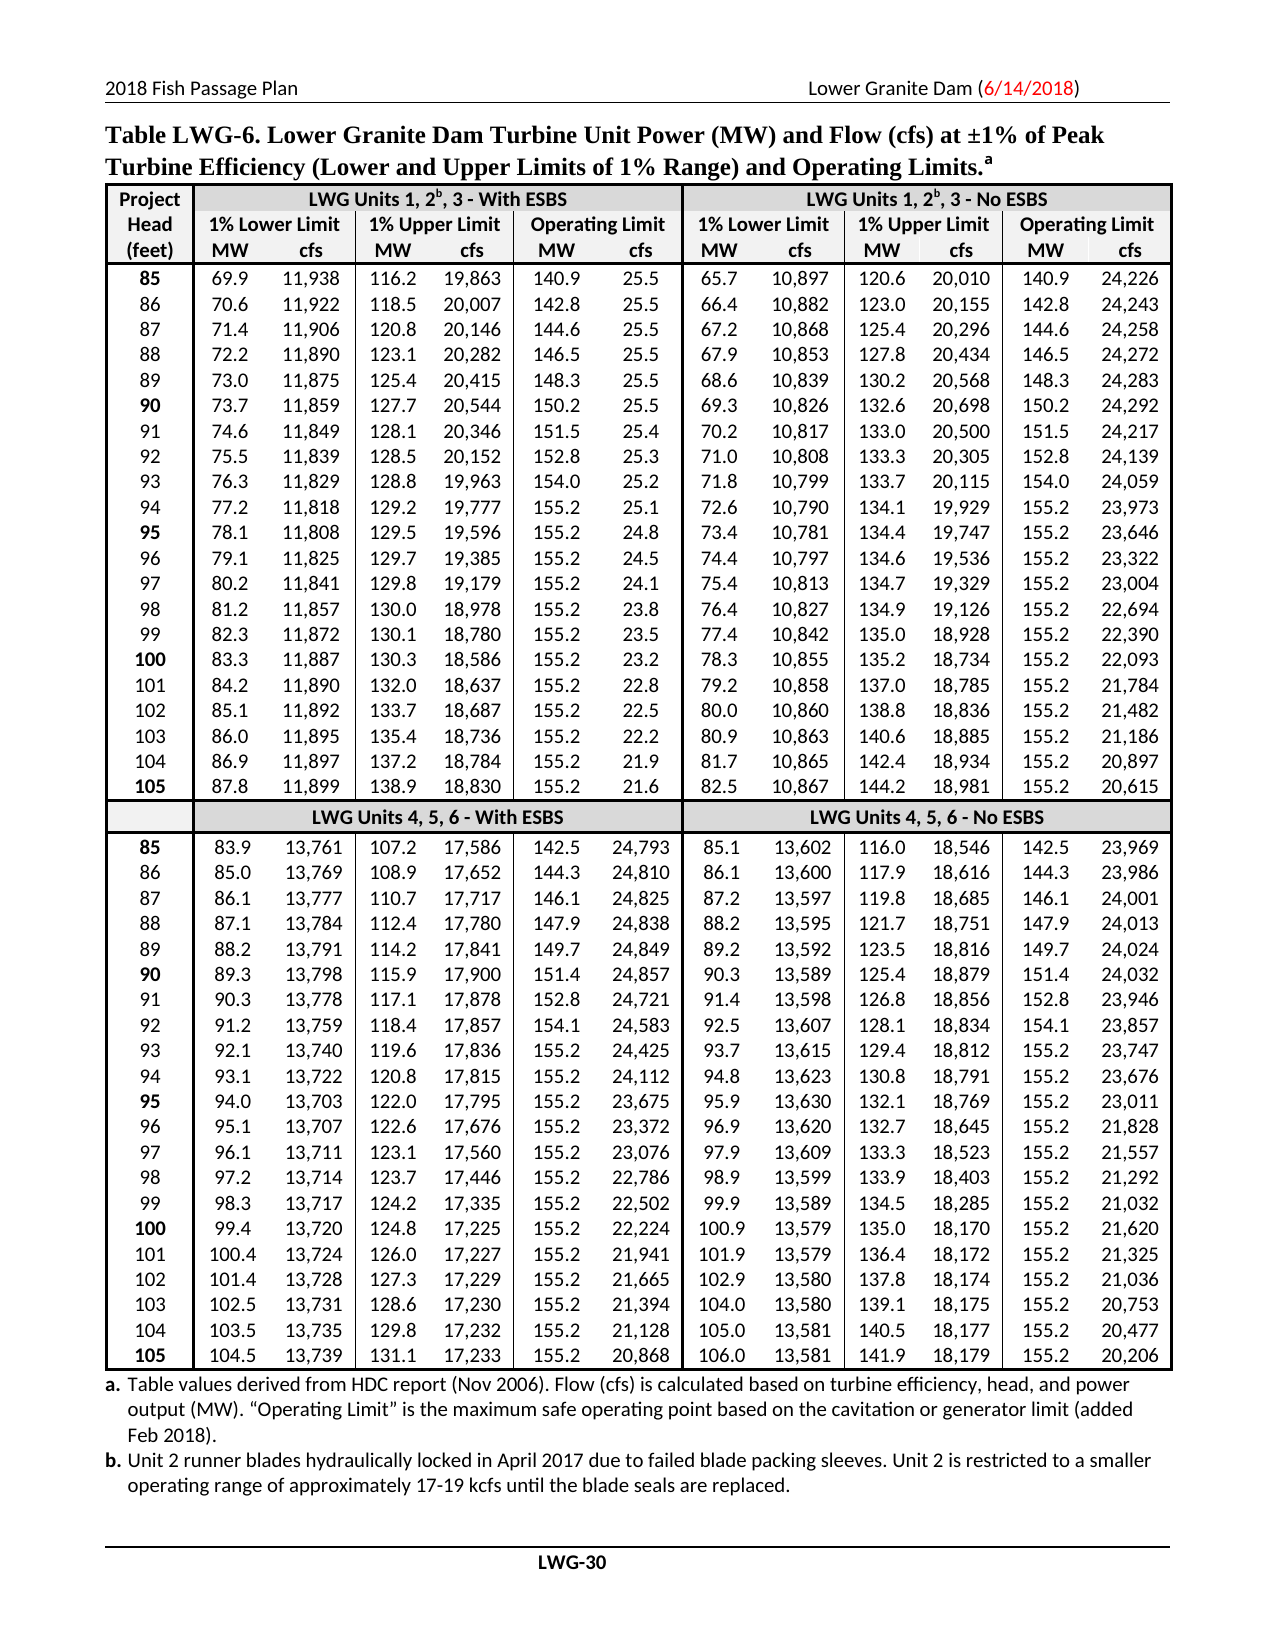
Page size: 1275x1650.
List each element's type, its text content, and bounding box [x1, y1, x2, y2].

table_cell cfs [599, 237, 681, 262]
table_cell 125.4 [845, 316, 919, 342]
table_cell 11,829 [267, 469, 355, 494]
table_cell 13,581 [761, 1343, 844, 1368]
table_cell 18,934 [920, 748, 1002, 774]
table_cell 10,865 [756, 748, 844, 774]
table_cell 85.0 [195, 860, 272, 885]
table_cell 132.1 [845, 1088, 919, 1114]
table_cell 97.2 [195, 1165, 272, 1190]
table_cell 13,600 [761, 860, 844, 885]
table_cell 110.7 [356, 885, 431, 910]
table_cell 71.4 [195, 316, 267, 342]
table_cell 152.8 [1003, 987, 1088, 1012]
table_cell 20,753 [1089, 1292, 1170, 1317]
table_cell 155.2 [1003, 1088, 1088, 1114]
table_cell 80.0 [684, 698, 756, 723]
table_cell 89.2 [684, 936, 761, 961]
table_cell 105.0 [684, 1317, 761, 1342]
table_cell 135.0 [845, 1215, 919, 1241]
table_cell 144.3 [514, 860, 599, 885]
table_cell 20,282 [431, 342, 513, 367]
table_cell MW [195, 237, 267, 262]
text Table LWG-6. Lower Granite Dam Turbine Unit Power (MW) and Flow (cfs) at ±1% of Peak Turbine Efficiency (Lower and Upper Limits of 1% Range) and Operating Limits.a [105, 120, 1170, 183]
table_cell 18,812 [920, 1038, 1002, 1063]
table_cell 18,981 [920, 774, 1002, 799]
table_cell 100.9 [684, 1215, 761, 1241]
table_cell 134.1 [845, 494, 919, 519]
table_cell 13,739 [272, 1343, 355, 1368]
table_cell 18,879 [920, 961, 1002, 987]
table_cell cfs [267, 237, 355, 262]
table_cell 134.9 [845, 596, 919, 621]
table_cell 18,830 [431, 774, 513, 799]
table_cell 147.9 [514, 910, 599, 936]
table_cell 21,557 [1089, 1139, 1170, 1164]
table_cell 18,177 [920, 1317, 1002, 1342]
table_cell 24,793 [599, 834, 681, 859]
table_cell 99 [108, 1190, 192, 1215]
table_cell 22,390 [1089, 621, 1170, 647]
table_cell 124.8 [356, 1215, 431, 1241]
table_cell 155.2 [514, 1241, 599, 1266]
table_cell 11,849 [267, 418, 355, 443]
table_cell 21,665 [599, 1266, 681, 1292]
table_cell 101 [108, 1241, 192, 1266]
table_cell 148.3 [514, 367, 599, 392]
table_cell 142.8 [1003, 291, 1088, 316]
table_cell 13,607 [761, 1012, 844, 1037]
table_cell 21.6 [599, 774, 681, 799]
table_cell 128.1 [845, 1012, 919, 1037]
table_cell 95 [108, 1088, 192, 1114]
table_cell 18,285 [920, 1190, 1002, 1215]
table_cell 123.0 [845, 291, 919, 316]
table_cell 129.8 [356, 1317, 431, 1342]
table_cell Operating Limit [514, 211, 681, 237]
table_cell 17,225 [431, 1215, 513, 1241]
table_cell 95 [108, 520, 192, 545]
table_cell cfs [756, 237, 844, 262]
table_cell 22,224 [599, 1215, 681, 1241]
table_cell 85.1 [684, 834, 761, 859]
table_cell 13,740 [272, 1038, 355, 1063]
table_cell 76.3 [195, 469, 267, 494]
table_cell 17,676 [431, 1114, 513, 1139]
table_cell 128.8 [356, 469, 431, 494]
table_cell 24.8 [599, 520, 681, 545]
table_cell 118.4 [356, 1012, 431, 1037]
table_cell 13,791 [272, 936, 355, 961]
table_cell 86.0 [195, 723, 267, 748]
table_cell 20,296 [920, 316, 1002, 342]
table_cell 88.2 [195, 936, 272, 961]
table_cell 24.1 [599, 570, 681, 596]
table_cell 94.0 [195, 1088, 272, 1114]
table_cell LWG Units 4, 5, 6 - With ESBS [195, 802, 681, 831]
table_cell 10,797 [756, 545, 844, 570]
table_cell 10,882 [756, 291, 844, 316]
table_cell 13,602 [761, 834, 844, 859]
table_cell 132.6 [845, 393, 919, 418]
table_cell 155.2 [514, 621, 599, 647]
table_cell 135.4 [356, 723, 431, 748]
table_cell 77.2 [195, 494, 267, 519]
table_cell 99.4 [195, 1215, 272, 1241]
table_cell 86 [108, 860, 192, 885]
table_cell 10,842 [756, 621, 844, 647]
table_cell 20,010 [920, 265, 1002, 291]
table_cell 10,781 [756, 520, 844, 545]
table_cell 72.2 [195, 342, 267, 367]
table_cell 133.7 [845, 469, 919, 494]
table_cell 23.2 [599, 647, 681, 672]
table_cell 129.5 [356, 520, 431, 545]
table_cell 155.2 [514, 596, 599, 621]
table_cell 17,836 [431, 1038, 513, 1063]
table_cell 151.4 [1003, 961, 1088, 987]
table_cell 17,230 [431, 1292, 513, 1317]
table_cell 17,446 [431, 1165, 513, 1190]
table_cell 155.2 [1003, 1139, 1088, 1164]
table_cell 23,372 [599, 1114, 681, 1139]
table_cell 13,597 [761, 885, 844, 910]
table_cell 155.2 [514, 1165, 599, 1190]
table_cell 79.1 [195, 545, 267, 570]
table_cell 18,978 [431, 596, 513, 621]
table_cell 10,817 [756, 418, 844, 443]
table_cell 24,838 [599, 910, 681, 936]
table_cell 103 [108, 1292, 192, 1317]
table_cell 102.9 [684, 1266, 761, 1292]
table_cell 149.7 [514, 936, 599, 961]
table_cell 114.2 [356, 936, 431, 961]
table_cell 101.4 [195, 1266, 272, 1292]
table_cell 23,322 [1089, 545, 1170, 570]
table_cell 93.7 [684, 1038, 761, 1063]
table_cell 24,849 [599, 936, 681, 961]
table_cell 130.8 [845, 1063, 919, 1088]
table_cell 18,785 [920, 672, 1002, 697]
table_cell 81.2 [195, 596, 267, 621]
table_cell 100 [108, 1215, 192, 1241]
table_cell cfs [1089, 237, 1170, 262]
table_cell 98 [108, 1165, 192, 1190]
table_cell 1% Upper Limit [356, 211, 513, 237]
table_cell 125.4 [356, 367, 431, 392]
table_cell 121.7 [845, 910, 919, 936]
table_cell 116.0 [845, 834, 919, 859]
table_cell 18,174 [920, 1266, 1002, 1292]
table_cell 88 [108, 342, 192, 367]
table_cell 24,243 [1089, 291, 1170, 316]
table_cell 18,523 [920, 1139, 1002, 1164]
table_cell 22.8 [599, 672, 681, 697]
table_cell 1% Upper Limit [845, 211, 1002, 237]
table_cell 142.5 [1003, 834, 1088, 859]
table_cell 117.9 [845, 860, 919, 885]
table_cell 21,941 [599, 1241, 681, 1266]
table_cell 92.5 [684, 1012, 761, 1037]
table_cell 80.9 [684, 723, 756, 748]
table_cell 138.9 [356, 774, 431, 799]
table_cell 20,305 [920, 443, 1002, 469]
table_cell 18,856 [920, 987, 1002, 1012]
table_cell 117.1 [356, 987, 431, 1012]
table_cell 155.2 [514, 1190, 599, 1215]
table_cell 13,724 [272, 1241, 355, 1266]
table_cell 96.9 [684, 1114, 761, 1139]
table_cell 155.2 [514, 774, 599, 799]
table_cell 18,836 [920, 698, 1002, 723]
table_cell 137.8 [845, 1266, 919, 1292]
table_cell 21,032 [1089, 1190, 1170, 1215]
table_cell 108.9 [356, 860, 431, 885]
table_cell 91.2 [195, 1012, 272, 1037]
table_cell 103.5 [195, 1317, 272, 1342]
table_cell 88 [108, 910, 192, 936]
table_cell 23,747 [1089, 1038, 1170, 1063]
table_cell 18,687 [431, 698, 513, 723]
table_cell 11,922 [267, 291, 355, 316]
table_cell 23,969 [1089, 834, 1170, 859]
table_cell MW [845, 237, 919, 262]
table_cell 10,808 [756, 443, 844, 469]
table_cell 137.0 [845, 672, 919, 697]
table_cell 10,799 [756, 469, 844, 494]
table_cell 13,615 [761, 1038, 844, 1063]
table_cell 155.2 [1003, 1241, 1088, 1266]
table_cell 130.3 [356, 647, 431, 672]
table_cell 92 [108, 1012, 192, 1037]
table_cell 95.9 [684, 1088, 761, 1114]
table_cell 11,890 [267, 672, 355, 697]
table_cell 23,676 [1089, 1063, 1170, 1088]
table_cell 18,734 [920, 647, 1002, 672]
table_cell 127.7 [356, 393, 431, 418]
table_cell 19,536 [920, 545, 1002, 570]
table_cell 89 [108, 936, 192, 961]
table_cell 13,620 [761, 1114, 844, 1139]
table_cell 19,179 [431, 570, 513, 596]
table_cell 25.5 [599, 265, 681, 291]
table_cell 107.2 [356, 834, 431, 859]
table_cell 73.0 [195, 367, 267, 392]
table_cell 154.0 [514, 469, 599, 494]
table_cell 154.1 [1003, 1012, 1088, 1037]
list Unit 2 runner blades hydraulically locked in April 2017 due to failed blade packing sleeves. Unit 2 is restricted to a smaller operating range of approximately 17-19 kcfs until the blade seals are replaced. [105, 1447, 1170, 1498]
table_cell 18,816 [920, 936, 1002, 961]
table_cell 86.1 [195, 885, 272, 910]
table_cell 128.5 [356, 443, 431, 469]
table_cell 99.9 [684, 1190, 761, 1215]
table_cell 18,780 [431, 621, 513, 647]
table_cell 17,795 [431, 1088, 513, 1114]
table_cell 142.8 [514, 291, 599, 316]
table_cell 155.2 [514, 1063, 599, 1088]
table_cell 18,769 [920, 1088, 1002, 1114]
table_cell 98 [108, 596, 192, 621]
table_cell 20,477 [1089, 1317, 1170, 1342]
table_cell 10,863 [756, 723, 844, 748]
table_cell 152.8 [514, 987, 599, 1012]
table_cell 90 [108, 961, 192, 987]
table_cell 78.3 [684, 647, 756, 672]
table_cell 80.2 [195, 570, 267, 596]
table_cell 100 [108, 647, 192, 672]
table_cell 85 [108, 265, 192, 291]
table_cell 25.3 [599, 443, 681, 469]
table_cell 21,620 [1089, 1215, 1170, 1241]
table_cell 24,425 [599, 1038, 681, 1063]
table_cell 104.5 [195, 1343, 272, 1368]
table_cell 155.2 [514, 1215, 599, 1241]
table_cell 13,595 [761, 910, 844, 936]
table_cell 25.5 [599, 393, 681, 418]
table_cell 155.2 [514, 1266, 599, 1292]
table_cell 144.6 [1003, 316, 1088, 342]
table_cell 83.9 [195, 834, 272, 859]
table_cell 101 [108, 672, 192, 697]
table_cell 20,615 [1089, 774, 1170, 799]
table_cell 134.4 [845, 520, 919, 545]
table_cell 87.1 [195, 910, 272, 936]
table_cell 73.4 [684, 520, 756, 545]
table_cell 155.2 [514, 647, 599, 672]
table_cell 24,810 [599, 860, 681, 885]
table_cell 19,747 [920, 520, 1002, 545]
table_cell 149.7 [1003, 936, 1088, 961]
table_cell 79.2 [684, 672, 756, 697]
table_cell 18,645 [920, 1114, 1002, 1139]
table_cell 155.2 [514, 1114, 599, 1139]
table_cell 10,860 [756, 698, 844, 723]
table_cell 75.5 [195, 443, 267, 469]
table_cell 70.6 [195, 291, 267, 316]
table_cell 129.8 [356, 570, 431, 596]
table_cell 130.0 [356, 596, 431, 621]
table_cell 141.9 [845, 1343, 919, 1368]
table_cell 88.2 [684, 910, 761, 936]
table_cell 144.2 [845, 774, 919, 799]
table_cell 13,703 [272, 1088, 355, 1114]
table_cell 20,544 [431, 393, 513, 418]
table_cell 155.2 [1003, 698, 1088, 723]
table_cell 116.2 [356, 265, 431, 291]
table_cell 120.6 [845, 265, 919, 291]
table_cell 134.5 [845, 1190, 919, 1215]
table_cell 67.9 [684, 342, 756, 367]
table_cell 74.6 [195, 418, 267, 443]
table_cell 18,172 [920, 1241, 1002, 1266]
table_cell 24,032 [1089, 961, 1170, 987]
table_cell 23.8 [599, 596, 681, 621]
table_cell 155.2 [514, 1317, 599, 1342]
table_cell 123.1 [356, 342, 431, 367]
table_cell 101.9 [684, 1241, 761, 1266]
table_cell 97 [108, 1139, 192, 1164]
table_cell 20,115 [920, 469, 1002, 494]
table_cell 23,675 [599, 1088, 681, 1114]
table_cell 11,890 [267, 342, 355, 367]
table_cell 155.2 [514, 520, 599, 545]
table_cell 10,839 [756, 367, 844, 392]
table_cell 90 [108, 393, 192, 418]
table_cell 23,004 [1089, 570, 1170, 596]
table_header LWG Units 1, 2b, 3 - No ESBS [684, 186, 1170, 211]
table_cell 78.1 [195, 520, 267, 545]
table_cell [108, 802, 192, 831]
table_cell 74.4 [684, 545, 756, 570]
table_cell 152.8 [1003, 443, 1088, 469]
table_cell 13,769 [272, 860, 355, 885]
table_cell 131.1 [356, 1343, 431, 1368]
table_cell MW [684, 237, 756, 262]
table_cell 142.4 [845, 748, 919, 774]
table_cell 155.2 [1003, 1038, 1088, 1063]
table_cell 155.2 [1003, 545, 1088, 570]
table_cell 146.1 [1003, 885, 1088, 910]
table_cell 87.2 [684, 885, 761, 910]
table_cell 19,863 [431, 265, 513, 291]
table_cell 10,855 [756, 647, 844, 672]
table_cell 19,385 [431, 545, 513, 570]
table_cell 96 [108, 1114, 192, 1139]
table_cell 155.2 [1003, 1292, 1088, 1317]
table_cell 17,229 [431, 1266, 513, 1292]
table_cell 21,325 [1089, 1241, 1170, 1266]
table_cell 76.4 [684, 596, 756, 621]
table_cell 10,867 [756, 774, 844, 799]
table_cell 11,897 [267, 748, 355, 774]
table_cell 19,963 [431, 469, 513, 494]
table_cell 87 [108, 885, 192, 910]
table_cell 11,887 [267, 647, 355, 672]
table_cell 103 [108, 723, 192, 748]
table_cell 119.8 [845, 885, 919, 910]
table_cell 69.3 [684, 393, 756, 418]
table_cell 97 [108, 570, 192, 596]
table_cell 18,586 [431, 647, 513, 672]
table_cell 142.5 [514, 834, 599, 859]
table_cell 127.3 [356, 1266, 431, 1292]
table_cell 94 [108, 494, 192, 519]
table_cell 155.2 [514, 494, 599, 519]
table_cell 20,346 [431, 418, 513, 443]
table_cell 17,586 [431, 834, 513, 859]
table_cell 139.1 [845, 1292, 919, 1317]
table_cell 118.5 [356, 291, 431, 316]
table_cell 21,394 [599, 1292, 681, 1317]
table_cell 13,759 [272, 1012, 355, 1037]
table_cell 22,786 [599, 1165, 681, 1190]
table_cell 18,179 [920, 1343, 1002, 1368]
table_cell MW [1003, 237, 1088, 262]
table_cell 10,826 [756, 393, 844, 418]
table_cell 135.0 [845, 621, 919, 647]
table_cell 11,899 [267, 774, 355, 799]
table_cell 104.0 [684, 1292, 761, 1317]
table_cell 151.5 [514, 418, 599, 443]
table_cell 155.2 [514, 570, 599, 596]
table_cell 93 [108, 469, 192, 494]
table_cell 155.2 [1003, 723, 1088, 748]
table_cell 20,415 [431, 367, 513, 392]
table_cell 105 [108, 1343, 192, 1368]
table_cell 95.1 [195, 1114, 272, 1139]
table_cell 148.3 [1003, 367, 1088, 392]
table_cell 24,583 [599, 1012, 681, 1037]
table_cell 13,580 [761, 1292, 844, 1317]
table_cell 21,292 [1089, 1165, 1170, 1190]
table_cell 25.4 [599, 418, 681, 443]
table_cell 13,599 [761, 1165, 844, 1190]
table_cell 20,868 [599, 1343, 681, 1368]
table_cell 86.9 [195, 748, 267, 774]
table_cell 20,155 [920, 291, 1002, 316]
table_cell 22.2 [599, 723, 681, 748]
table_cell 20,146 [431, 316, 513, 342]
table_cell 23,076 [599, 1139, 681, 1164]
table_cell 17,717 [431, 885, 513, 910]
table_cell 102.5 [195, 1292, 272, 1317]
table_cell 155.2 [1003, 1114, 1088, 1139]
table_cell 24,226 [1089, 265, 1170, 291]
table_cell 20,568 [920, 367, 1002, 392]
table_cell 66.4 [684, 291, 756, 316]
table_cell 68.6 [684, 367, 756, 392]
table_cell 11,818 [267, 494, 355, 519]
table_cell 11,859 [267, 393, 355, 418]
table_cell 24,283 [1089, 367, 1170, 392]
table_cell 96.1 [195, 1139, 272, 1164]
table_cell 83.3 [195, 647, 267, 672]
table_cell 18,403 [920, 1165, 1002, 1190]
table_cell 18,885 [920, 723, 1002, 748]
table_cell 10,858 [756, 672, 844, 697]
table_cell 102 [108, 698, 192, 723]
table_cell 72.6 [684, 494, 756, 519]
table_cell 140.9 [1003, 265, 1088, 291]
table_cell 11,938 [267, 265, 355, 291]
table_cell 24,258 [1089, 316, 1170, 342]
table_cell 19,126 [920, 596, 1002, 621]
table_cell 140.6 [845, 723, 919, 748]
table_cell 17,900 [431, 961, 513, 987]
table_cell 123.1 [356, 1139, 431, 1164]
table_cell 24,024 [1089, 936, 1170, 961]
table_cell 124.2 [356, 1190, 431, 1215]
table_cell 13,784 [272, 910, 355, 936]
table_cell 22,502 [599, 1190, 681, 1215]
table_cell 155.2 [1003, 672, 1088, 697]
table_cell 21.9 [599, 748, 681, 774]
table_cell 119.6 [356, 1038, 431, 1063]
table_cell MW [356, 237, 431, 262]
table_cell 65.7 [684, 265, 756, 291]
table_cell 122.6 [356, 1114, 431, 1139]
table_cell 94 [108, 1063, 192, 1088]
table_cell 13,777 [272, 885, 355, 910]
table_cell 155.2 [1003, 1063, 1088, 1088]
table_cell 13,623 [761, 1063, 844, 1088]
table_cell 13,722 [272, 1063, 355, 1088]
table_cell 128.6 [356, 1292, 431, 1317]
table_cell (feet) [108, 237, 192, 262]
table_cell 21,036 [1089, 1266, 1170, 1292]
table_cell 25.1 [599, 494, 681, 519]
table_cell 21,128 [599, 1317, 681, 1342]
table_cell 155.2 [1003, 570, 1088, 596]
table_cell 123.5 [845, 936, 919, 961]
table_cell 104 [108, 1317, 192, 1342]
table_cell 13,728 [272, 1266, 355, 1292]
table_cell 18,736 [431, 723, 513, 748]
table_cell 130.1 [356, 621, 431, 647]
table_cell 25.2 [599, 469, 681, 494]
table_cell 155.2 [1003, 1190, 1088, 1215]
table_cell 135.2 [845, 647, 919, 672]
table_cell 24,112 [599, 1063, 681, 1088]
table_cell 11,906 [267, 316, 355, 342]
table_cell 24,292 [1089, 393, 1170, 418]
table_cell 91.4 [684, 987, 761, 1012]
table_cell 82.5 [684, 774, 756, 799]
table_cell 67.2 [684, 316, 756, 342]
table_cell 18,175 [920, 1292, 1002, 1317]
table_cell 155.2 [514, 1088, 599, 1114]
table_cell 155.2 [1003, 748, 1088, 774]
table_cell 129.2 [356, 494, 431, 519]
table_cell 13,598 [761, 987, 844, 1012]
table_cell 133.9 [845, 1165, 919, 1190]
table_cell 10,827 [756, 596, 844, 621]
table_cell 13,609 [761, 1139, 844, 1164]
table_cell 85 [108, 834, 192, 859]
table_cell 22,694 [1089, 596, 1170, 621]
table_cell 155.2 [514, 1139, 599, 1164]
table_cell 19,596 [431, 520, 513, 545]
table_cell 10,897 [756, 265, 844, 291]
table_cell 155.2 [514, 672, 599, 697]
table_cell 151.4 [514, 961, 599, 987]
table_cell 144.3 [1003, 860, 1088, 885]
table_cell 89 [108, 367, 192, 392]
table_cell 18,751 [920, 910, 1002, 936]
table_cell MW [514, 237, 599, 262]
table_cell 25.5 [599, 291, 681, 316]
table_cell 13,592 [761, 936, 844, 961]
table_cell 154.1 [514, 1012, 599, 1037]
table_cell 24,825 [599, 885, 681, 910]
table_cell 13,761 [272, 834, 355, 859]
table_cell 90.3 [195, 987, 272, 1012]
table_cell 24,721 [599, 987, 681, 1012]
table_cell 126.0 [356, 1241, 431, 1266]
table_cell 90.3 [684, 961, 761, 987]
table_cell 1% Lower Limit [684, 211, 844, 237]
table_cell 96 [108, 545, 192, 570]
table_cell 18,170 [920, 1215, 1002, 1241]
table_cell 10,813 [756, 570, 844, 596]
table_cell 20,007 [431, 291, 513, 316]
table_cell 87.8 [195, 774, 267, 799]
table_cell 146.5 [1003, 342, 1088, 367]
table_cell 24,272 [1089, 342, 1170, 367]
table_cell 155.2 [514, 723, 599, 748]
table_cell 86 [108, 291, 192, 316]
table_cell 130.2 [845, 367, 919, 392]
table_cell 13,798 [272, 961, 355, 987]
table_cell 20,897 [1089, 748, 1170, 774]
table_cell 73.7 [195, 393, 267, 418]
table_cell 23.5 [599, 621, 681, 647]
table_cell 11,872 [267, 621, 355, 647]
table_cell 23,646 [1089, 520, 1170, 545]
table_cell 18,637 [431, 672, 513, 697]
table_cell 19,329 [920, 570, 1002, 596]
table_cell 13,589 [761, 1190, 844, 1215]
table_cell 105 [108, 774, 192, 799]
table_cell 25.5 [599, 316, 681, 342]
table_cell 155.2 [1003, 1343, 1088, 1368]
table_cell Operating Limit [1003, 211, 1170, 237]
table_cell 93 [108, 1038, 192, 1063]
table_cell cfs [431, 237, 513, 262]
table_cell 125.4 [845, 961, 919, 987]
table_cell 85.1 [195, 698, 267, 723]
table_cell 155.2 [1003, 520, 1088, 545]
table_header LWG Units 1, 2b, 3 - With ESBS [195, 186, 681, 211]
table_cell 13,731 [272, 1292, 355, 1317]
table_cell 133.3 [845, 443, 919, 469]
table_cell 10,853 [756, 342, 844, 367]
table_cell 71.0 [684, 443, 756, 469]
table_cell 17,780 [431, 910, 513, 936]
table_cell 10,868 [756, 316, 844, 342]
table_cell 17,335 [431, 1190, 513, 1215]
table_cell 155.2 [1003, 1317, 1088, 1342]
table_cell 129.4 [845, 1038, 919, 1063]
table_cell 91 [108, 987, 192, 1012]
table_cell 13,720 [272, 1215, 355, 1241]
table_cell 84.2 [195, 672, 267, 697]
table_cell 17,815 [431, 1063, 513, 1088]
table_header Project [108, 186, 192, 211]
table_cell 13,717 [272, 1190, 355, 1215]
table_cell 155.2 [514, 1038, 599, 1063]
table_cell 13,778 [272, 987, 355, 1012]
table_cell 23,986 [1089, 860, 1170, 885]
table_cell 146.1 [514, 885, 599, 910]
table_cell 75.4 [684, 570, 756, 596]
table_cell 129.7 [356, 545, 431, 570]
table_cell 13,714 [272, 1165, 355, 1190]
table_cell 1% Lower Limit [195, 211, 355, 237]
table_cell 21,784 [1089, 672, 1170, 697]
table_cell 13,580 [761, 1266, 844, 1292]
table_cell 17,227 [431, 1241, 513, 1266]
table_cell 115.9 [356, 961, 431, 987]
table_cell 147.9 [1003, 910, 1088, 936]
table_cell 133.7 [356, 698, 431, 723]
table_cell 23,857 [1089, 1012, 1170, 1037]
table_cell 123.7 [356, 1165, 431, 1190]
table_cell 155.2 [1003, 596, 1088, 621]
table_cell 152.8 [514, 443, 599, 469]
table_cell 150.2 [1003, 393, 1088, 418]
table_cell 144.6 [514, 316, 599, 342]
table_cell 18,784 [431, 748, 513, 774]
table_cell 21,482 [1089, 698, 1170, 723]
table_cell 13,589 [761, 961, 844, 987]
table_cell 23,973 [1089, 494, 1170, 519]
table_cell 128.1 [356, 418, 431, 443]
table_cell 100.4 [195, 1241, 272, 1266]
table_cell 134.7 [845, 570, 919, 596]
table_cell 151.5 [1003, 418, 1088, 443]
table_cell 155.2 [1003, 647, 1088, 672]
table_cell 11,808 [267, 520, 355, 545]
table_cell 106.0 [684, 1343, 761, 1368]
table_cell 20,500 [920, 418, 1002, 443]
table_cell 17,841 [431, 936, 513, 961]
table_cell 24,857 [599, 961, 681, 987]
table_cell 23,946 [1089, 987, 1170, 1012]
table_cell 11,841 [267, 570, 355, 596]
table_cell 24,013 [1089, 910, 1170, 936]
table_cell 24,139 [1089, 443, 1170, 469]
table_cell Head [108, 211, 192, 237]
table_cell 155.2 [514, 545, 599, 570]
table_cell 92.1 [195, 1038, 272, 1063]
table_cell 155.2 [1003, 494, 1088, 519]
table_cell 98.9 [684, 1165, 761, 1190]
table_cell 18,834 [920, 1012, 1002, 1037]
table_cell 11,825 [267, 545, 355, 570]
table_cell 22.5 [599, 698, 681, 723]
table_cell 154.0 [1003, 469, 1088, 494]
table_cell 134.6 [845, 545, 919, 570]
table_cell 112.4 [356, 910, 431, 936]
table_cell 18,546 [920, 834, 1002, 859]
table_cell 18,791 [920, 1063, 1002, 1088]
table_cell 13,579 [761, 1215, 844, 1241]
table_cell 120.8 [356, 316, 431, 342]
table_cell 17,560 [431, 1139, 513, 1164]
table_cell 98.3 [195, 1190, 272, 1215]
table_cell 13,707 [272, 1114, 355, 1139]
table_cell 11,895 [267, 723, 355, 748]
table_cell 13,581 [761, 1317, 844, 1342]
table_cell 24,217 [1089, 418, 1170, 443]
table_cell 11,875 [267, 367, 355, 392]
table_cell 92 [108, 443, 192, 469]
table_cell 97.9 [684, 1139, 761, 1164]
table_cell 94.8 [684, 1063, 761, 1088]
table_cell 20,152 [431, 443, 513, 469]
table_cell 133.0 [845, 418, 919, 443]
table_cell 18,685 [920, 885, 1002, 910]
table_cell 87 [108, 316, 192, 342]
table_cell 155.2 [1003, 1266, 1088, 1292]
table_cell 127.8 [845, 342, 919, 367]
table_cell 155.2 [514, 1292, 599, 1317]
table_cell 93.1 [195, 1063, 272, 1088]
table_cell 17,232 [431, 1317, 513, 1342]
table_cell 104 [108, 748, 192, 774]
table_cell 25.5 [599, 367, 681, 392]
table_cell 138.8 [845, 698, 919, 723]
table_cell 140.9 [514, 265, 599, 291]
table_cell 20,206 [1089, 1343, 1170, 1368]
table_cell 150.2 [514, 393, 599, 418]
table_cell 132.0 [356, 672, 431, 697]
table_cell 77.4 [684, 621, 756, 647]
table_cell 133.3 [845, 1139, 919, 1164]
table_cell 126.8 [845, 987, 919, 1012]
table_cell 24.5 [599, 545, 681, 570]
table_cell 20,698 [920, 393, 1002, 418]
table_cell 18,616 [920, 860, 1002, 885]
table_cell 11,839 [267, 443, 355, 469]
table_cell 81.7 [684, 748, 756, 774]
table_cell 11,857 [267, 596, 355, 621]
table_cell 155.2 [1003, 1215, 1088, 1241]
table_cell 155.2 [514, 748, 599, 774]
table_cell 91 [108, 418, 192, 443]
table_cell 132.7 [845, 1114, 919, 1139]
table_cell 19,777 [431, 494, 513, 519]
table_cell 10,790 [756, 494, 844, 519]
table_cell 22,093 [1089, 647, 1170, 672]
table_cell 155.2 [514, 698, 599, 723]
table_cell 17,652 [431, 860, 513, 885]
table_cell 137.2 [356, 748, 431, 774]
table_cell 21,828 [1089, 1114, 1170, 1139]
table_cell 99 [108, 621, 192, 647]
table_cell 13,630 [761, 1088, 844, 1114]
table_cell 19,929 [920, 494, 1002, 519]
table_cell 24,059 [1089, 469, 1170, 494]
table_cell 13,735 [272, 1317, 355, 1342]
list Table values derived from HDC report (Nov 2006). Flow (cfs) is calculated based on turbine efficiency, head, and power output (MW). “Operating Limit” is the maximum safe operating point based on the cavitation or generator limit (added Feb 2018). [105, 1371, 1170, 1447]
table_cell 155.2 [1003, 1165, 1088, 1190]
table_cell 89.3 [195, 961, 272, 987]
table_cell 82.3 [195, 621, 267, 647]
table_cell 71.8 [684, 469, 756, 494]
table_cell 102 [108, 1266, 192, 1292]
table_cell 86.1 [684, 860, 761, 885]
table_cell 20,434 [920, 342, 1002, 367]
table_cell 155.2 [1003, 621, 1088, 647]
table_cell LWG Units 4, 5, 6 - No ESBS [684, 802, 1170, 831]
table_cell 146.5 [514, 342, 599, 367]
table_cell 13,579 [761, 1241, 844, 1266]
table_cell 17,233 [431, 1343, 513, 1368]
table_cell 70.2 [684, 418, 756, 443]
table_cell 24,001 [1089, 885, 1170, 910]
table_cell 21,186 [1089, 723, 1170, 748]
table_cell 18,928 [920, 621, 1002, 647]
table_cell 155.2 [1003, 774, 1088, 799]
table_cell 17,878 [431, 987, 513, 1012]
table_cell 69.9 [195, 265, 267, 291]
table_cell 17,857 [431, 1012, 513, 1037]
table_cell cfs [920, 237, 1002, 262]
table_cell 122.0 [356, 1088, 431, 1114]
table_cell 13,711 [272, 1139, 355, 1164]
table_cell 25.5 [599, 342, 681, 367]
table_cell 140.5 [845, 1317, 919, 1342]
table_cell 11,892 [267, 698, 355, 723]
table_cell 136.4 [845, 1241, 919, 1266]
table_cell 23,011 [1089, 1088, 1170, 1114]
table_cell 155.2 [514, 1343, 599, 1368]
table_cell 120.8 [356, 1063, 431, 1088]
